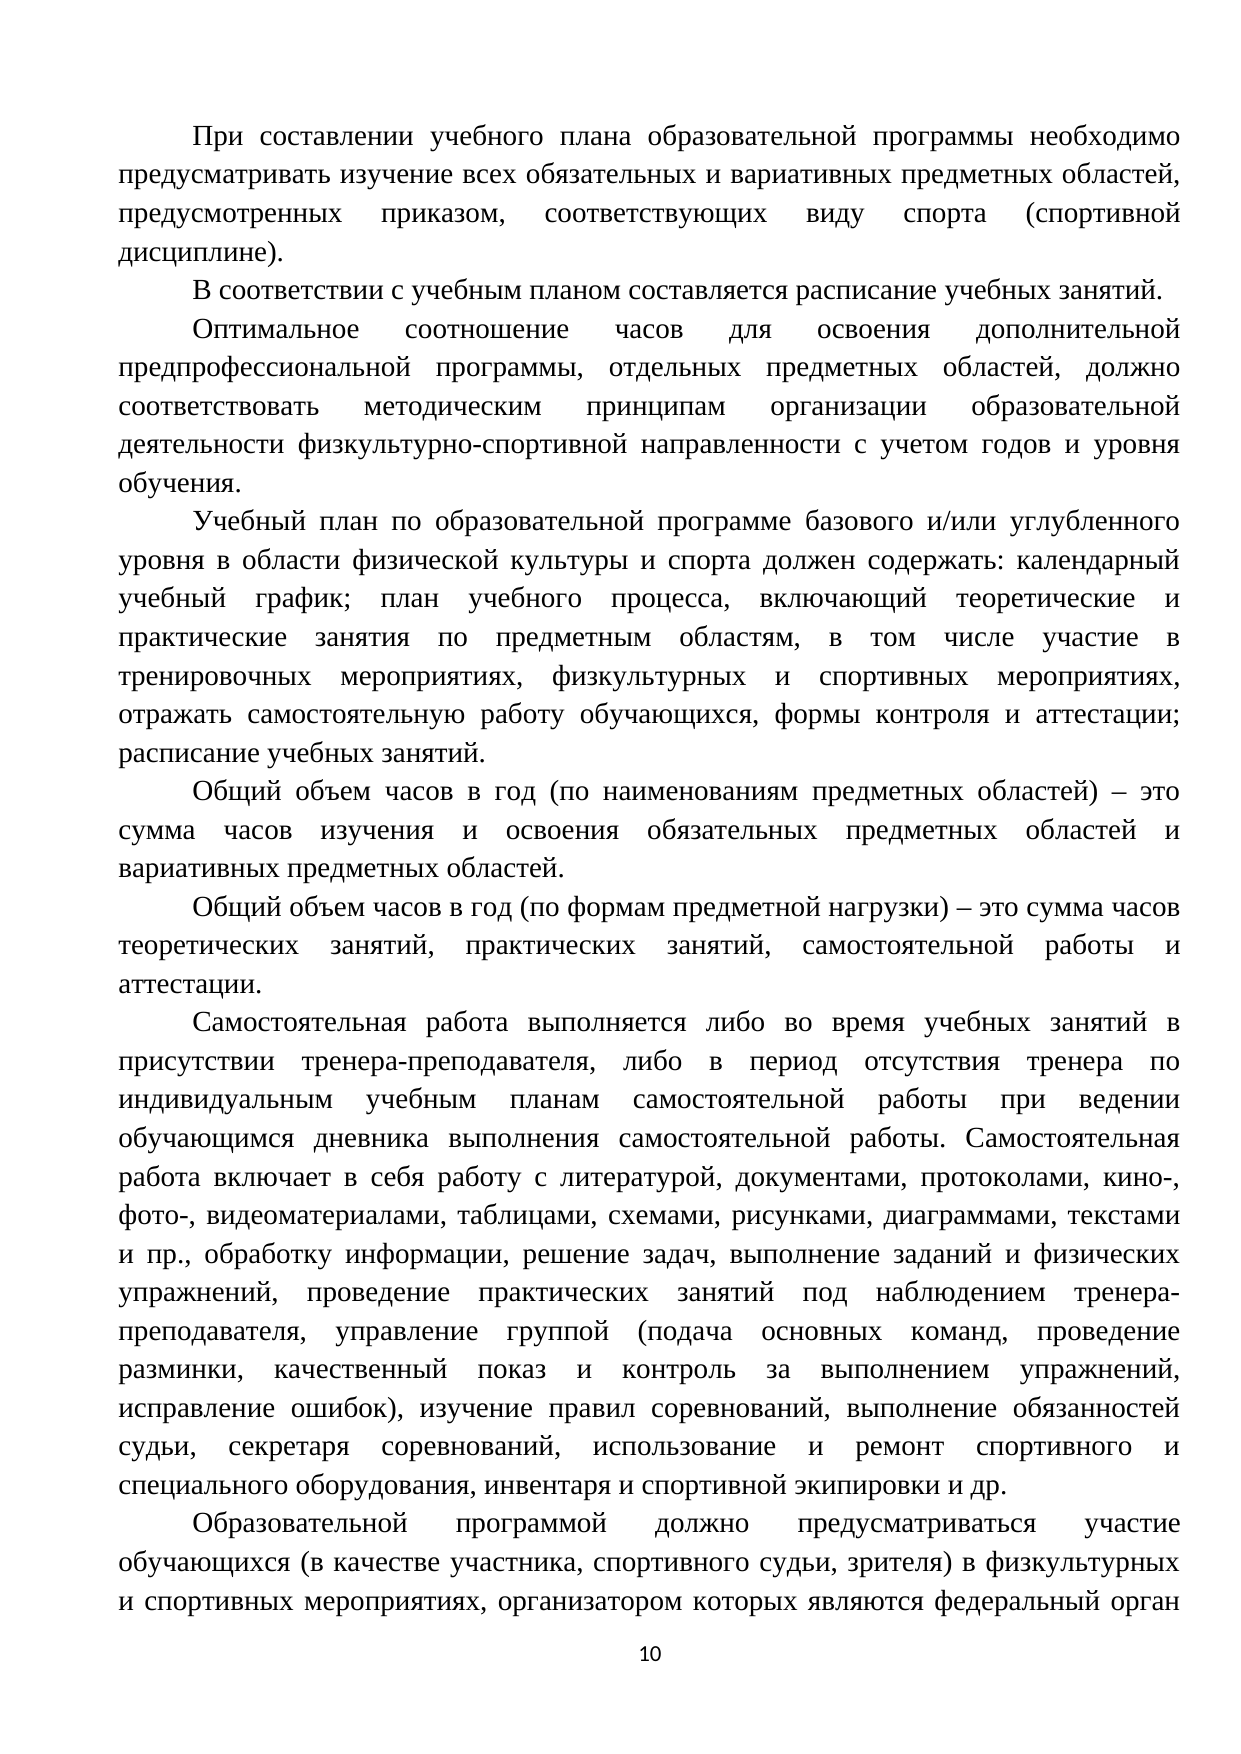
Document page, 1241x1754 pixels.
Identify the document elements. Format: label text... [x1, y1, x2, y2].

text В соответствии с учебным планом составляется расписание учебных занятий. [118, 272, 1181, 306]
text Оптимальное соотношение часов для освоения дополнительной предпрофессиональной программы, отдельных предметных областей, должно соответствовать методическим принципам организации образовательной деятельности физкультурно-спортивной направленности с учетом годов и уровня обучения. [118, 311, 1181, 498]
text Самостоятельная работа выполняется либо во время учебных занятий в присутствии тренера-преподавателя, либо в период отсутствия тренера по индивидуальным учебным планам самостоятельной работы при ведении обучающимся дневника выполнения самостоятельной работы. Самостоятельная работа включает в себя работу с литературой, документами, протоколами, кино-, фото-, видеоматериалами, таблицами, схемами, рисунками, диаграммами, текстами и пр., обработку информации, решение задач, выполнение заданий и физических упражнений, проведение практических занятий под наблюдением тренера-преподавателя, управление группой (подача основных команд, проведение разминки, качественный показ и контроль за выполнением упражнений, исправление ошибок), изучение правил соревнований, выполнение обязанностей судьи, секретаря соревнований, использование и ремонт спортивного и специального оборудования, инвентаря и спортивной экипировки и др. [118, 1004, 1181, 1501]
text Общий объем часов в год (по наименованиям предметных областей) – это сумма часов изучения и освоения обязательных предметных областей и вариативных предметных областей. [118, 773, 1181, 884]
text При составлении учебного плана образовательной программы необходимо предусматривать изучение всех обязательных и вариативных предметных областей, предусмотренных приказом, соответствующих виду спорта (спортивной дисциплине). [118, 118, 1181, 267]
text Учебный план по образовательной программе базового и/или углубленного уровня в области физической культуры и спорта должен содержать: календарный учебный график; план учебного процесса, включающий теоретические и практические занятия по предметным областям, в том числе участие в тренировочных мероприятиях, физкультурных и спортивных мероприятиях, отражать самостоятельную работу обучающихся, формы контроля и аттестации; расписание учебных занятий. [118, 503, 1181, 768]
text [118, 1506, 1181, 1616]
text Общий объем часов в год (по формам предметной нагрузки) – это сумма часов теоретических занятий, практических занятий, самостоятельной работы и аттестации. [118, 889, 1181, 999]
